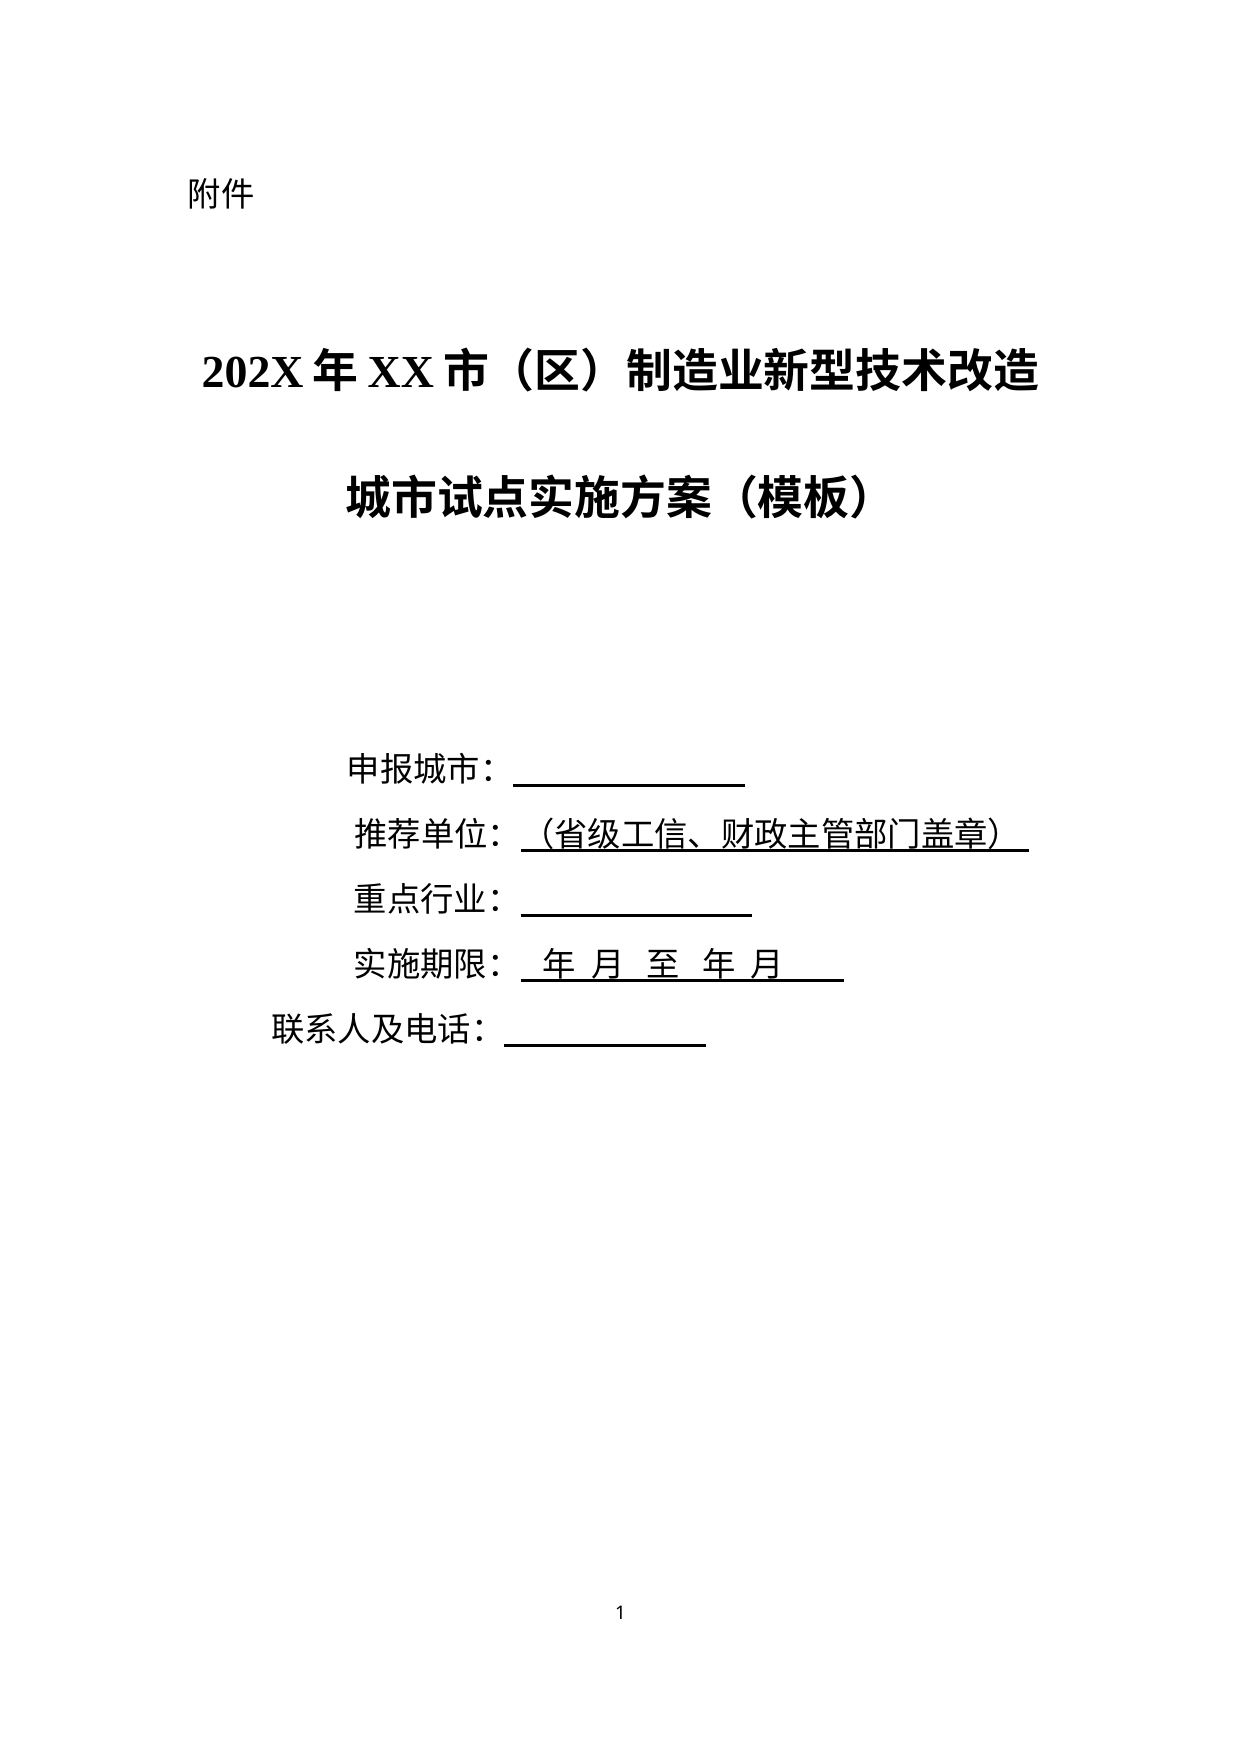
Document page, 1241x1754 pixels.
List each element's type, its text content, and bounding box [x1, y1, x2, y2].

text 附件 [187, 160, 1053, 225]
text 申报城市： [187, 735, 1053, 800]
text 城市试点实施方案（模板） [187, 446, 1053, 543]
text 推荐单位：（省级工信、财政主管部门盖章） [187, 800, 1053, 865]
text 联系人及电话： [187, 995, 1053, 1060]
text 重点行业： [354, 865, 1053, 930]
text 202X年XX市（区）制造业新型技术改造 [187, 319, 1053, 416]
text 实施期限： 年 月 至 年 月 [354, 930, 1053, 995]
